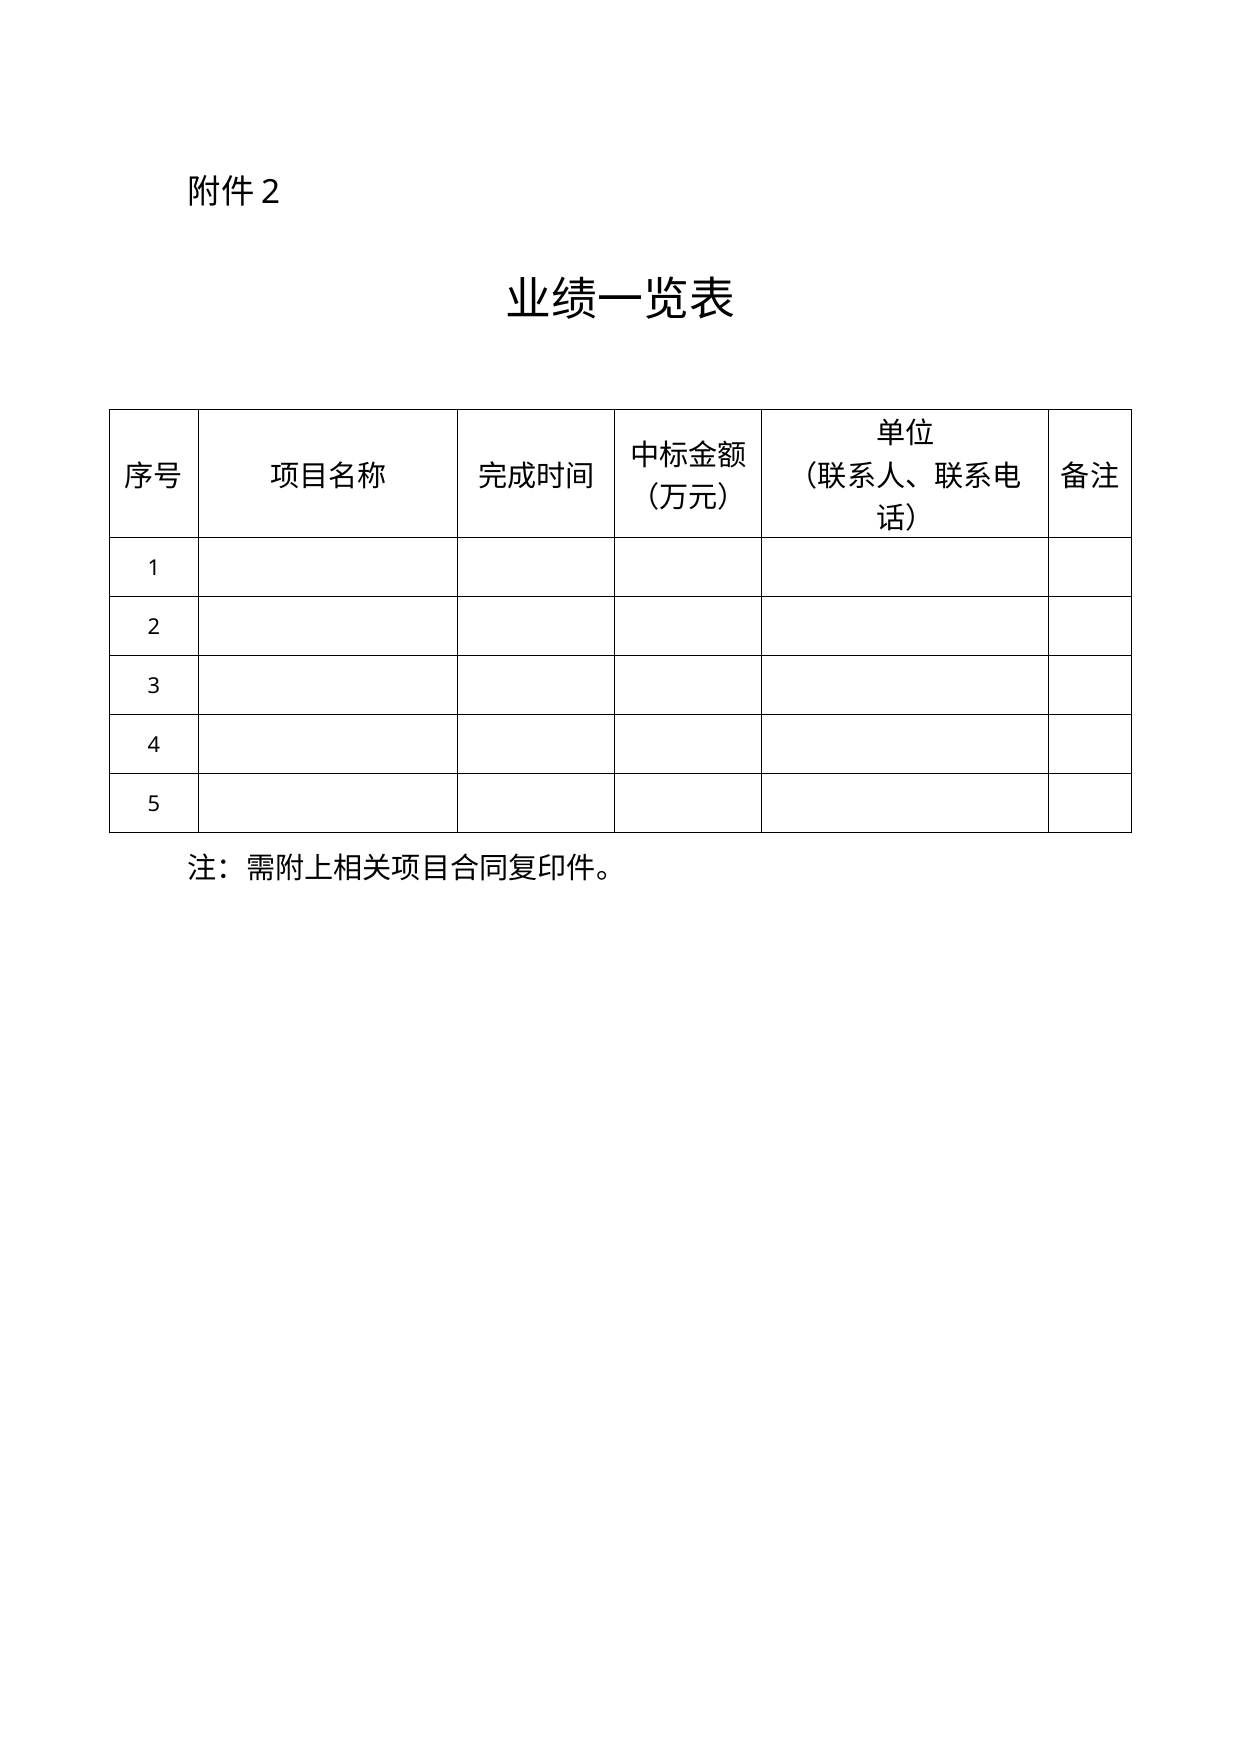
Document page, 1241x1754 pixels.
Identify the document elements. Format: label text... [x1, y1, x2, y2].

table_cell [615, 774, 761, 832]
table_header 单位 （联系人、联系电话） [762, 410, 1048, 537]
table_cell [199, 656, 457, 714]
table_cell [762, 597, 1048, 655]
table_cell [458, 538, 614, 596]
table_cell [615, 656, 761, 714]
table_cell [1049, 656, 1131, 714]
table_cell [1049, 597, 1131, 655]
table_cell [458, 656, 614, 714]
table_cell [199, 538, 457, 596]
table_header 备注 [1049, 410, 1131, 537]
table_cell [199, 774, 457, 832]
table_cell [458, 597, 614, 655]
table_cell 4 [110, 715, 198, 773]
table_cell [199, 715, 457, 773]
text 附件2 [187, 162, 1053, 214]
table_cell [762, 715, 1048, 773]
table_cell [1049, 538, 1131, 596]
table_cell 5 [110, 774, 198, 832]
table_header 完成时间 [458, 410, 614, 537]
table_cell 1 [110, 538, 198, 596]
table_cell [199, 597, 457, 655]
table_cell [1049, 774, 1131, 832]
table_cell [1049, 715, 1131, 773]
table_cell [458, 774, 614, 832]
table_cell [615, 597, 761, 655]
table_cell [762, 774, 1048, 832]
table_cell [762, 538, 1048, 596]
table_cell [615, 538, 761, 596]
table_header 中标金额（万元） [615, 410, 761, 537]
table_header 序号 [110, 410, 198, 537]
table_cell 2 [110, 597, 198, 655]
table_cell [458, 715, 614, 773]
text 业绩一览表 [187, 247, 1053, 344]
table_header 项目名称 [199, 410, 457, 537]
table_cell [762, 656, 1048, 714]
table_cell 3 [110, 656, 198, 714]
text 注：需附上相关项目合同复印件。 [187, 833, 1053, 898]
table_cell [615, 715, 761, 773]
